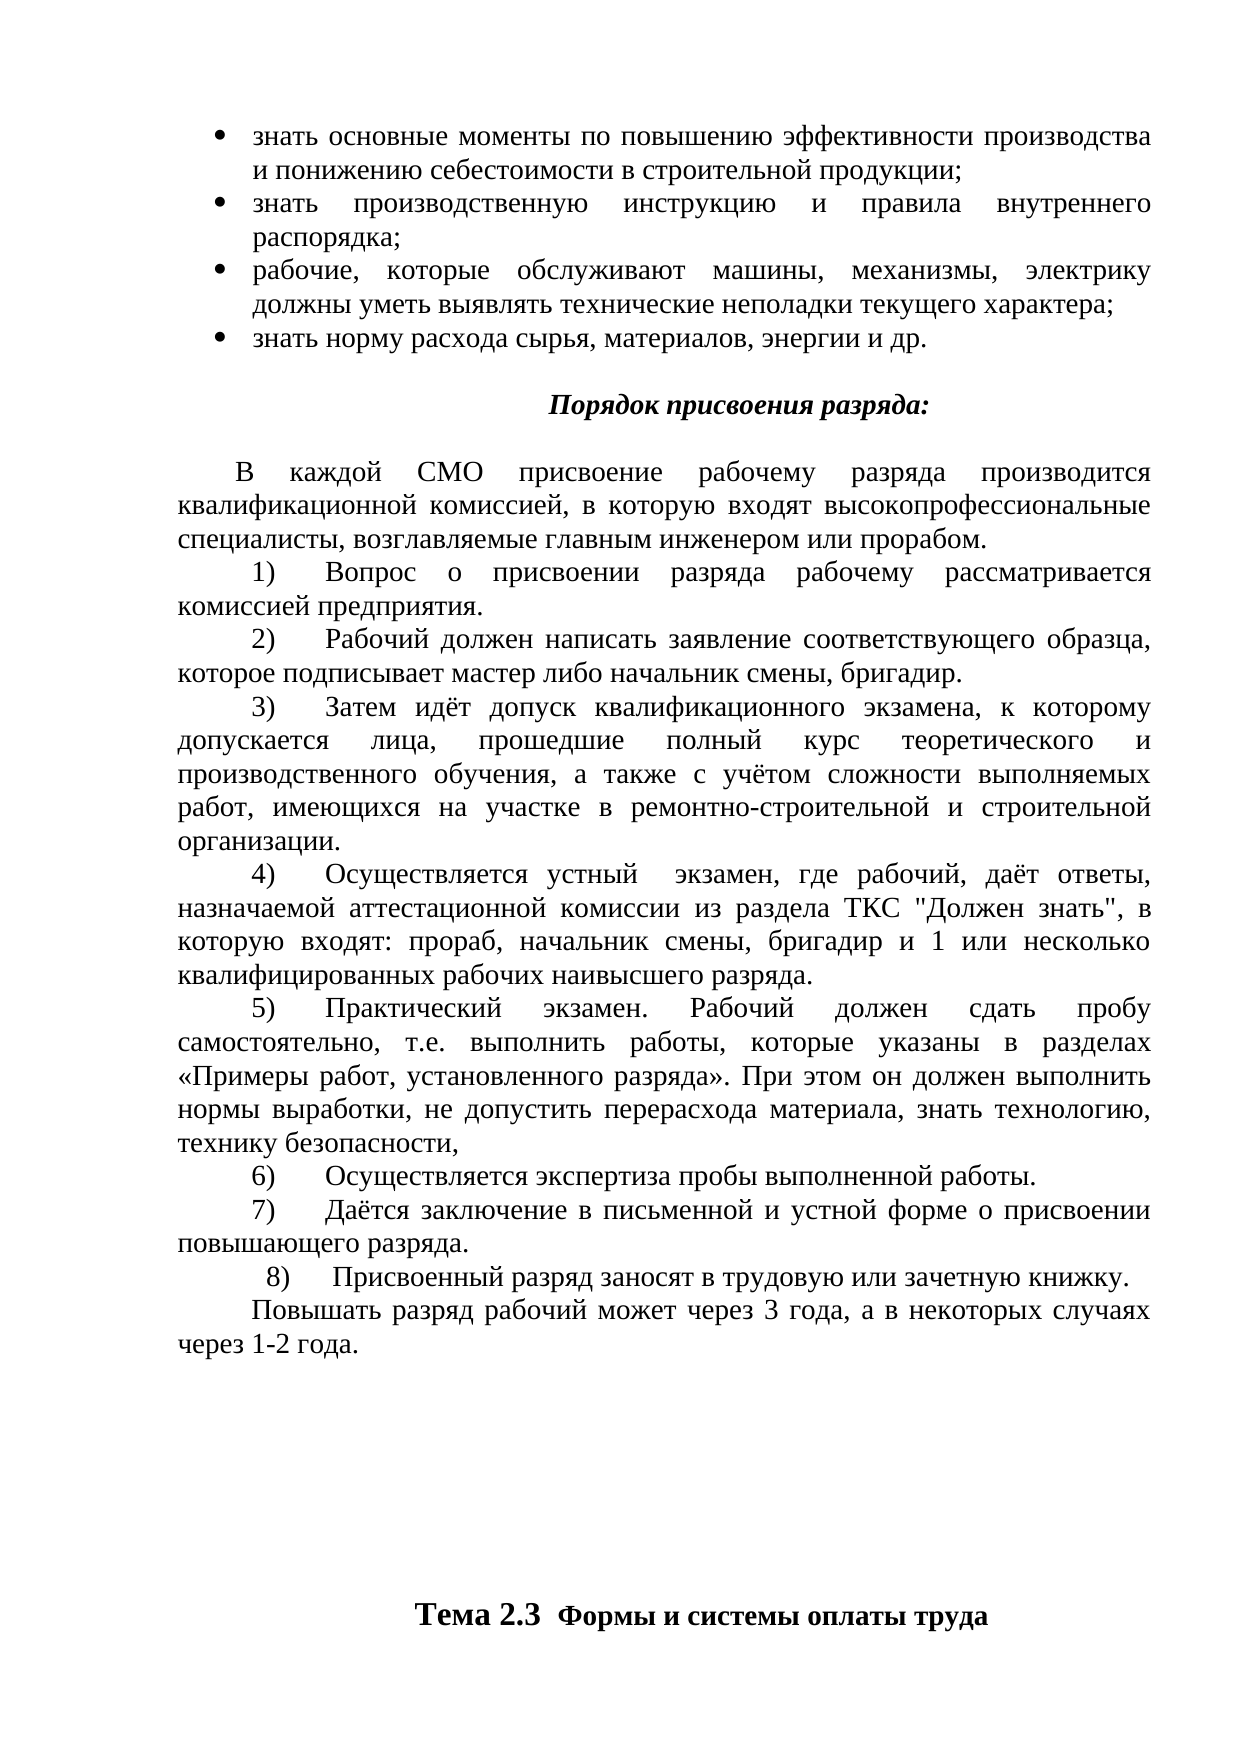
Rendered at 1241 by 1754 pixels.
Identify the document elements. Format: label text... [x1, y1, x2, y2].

text В каждой СМО присвоение рабочему разряда производится квалификационной комиссией, в которую входят высокопрофессиональные специалисты, возглавляемые главным инженером или прорабом. [177, 454, 1152, 554]
text Порядок присвоения разряда: [327, 387, 1152, 420]
list Вопрос о присвоении разряда рабочему рассматривается комиссией предприятия. [177, 554, 1152, 622]
list Даётся заключение в письменной и устной форме о присвоении повышающего разряда. [177, 1192, 1152, 1259]
text Повышать разряд рабочий может через 3 года, а в некоторых случаях через 1-2 года. [177, 1292, 1152, 1359]
list Тема 2.3 Формы и системы оплаты труда [251, 1594, 1152, 1633]
list знать норму расхода сырья, материалов, энергии и др. [215, 320, 1152, 353]
list рабочие, которые обслуживают машины, механизмы, электрику должны уметь выявлять технические неполадки текущего характера; [215, 252, 1152, 320]
list Затем идёт допуск квалификационного экзамена, к которому допускается лица, прошедшие полный курс теоретического и производственного обучения, а также с учётом сложности выполняемых работ, имеющихся на участке в ремонтно-строительной и строительной организации. [177, 689, 1152, 856]
list Практический экзамен. Рабочий должен сдать пробу самостоятельно, т.е. выполнить работы, которые указаны в разделах «Примеры работ, установленного разряда». При этом он должен выполнить нормы выработки, не допустить перерасхода материала, знать технологию, технику безопасности, [177, 991, 1152, 1158]
list знать производственную инструкцию и правила внутреннего распорядка; [215, 185, 1152, 252]
list Рабочий должен написать заявление соответствующего образца, которое подписывает мастер либо начальник смены, бригадир. [177, 622, 1152, 689]
list Присвоенный разряд заносят в трудовую или зачетную книжку. [266, 1259, 1152, 1292]
list Осуществляется устный экзамен, где рабочий, даёт ответы, назначаемой аттестационной комиссии из раздела ТКС "Должен знать", в которую входят: прораб, начальник смены, бригадир и 1 или несколько квалифицированных рабочих наивысшего разряда. [177, 856, 1152, 991]
list Осуществляется экспертиза пробы выполненной работы. [177, 1158, 1152, 1192]
list знать основные моменты по повышению эффективности производства и понижению себестоимости в строительной продукции; [215, 118, 1152, 185]
